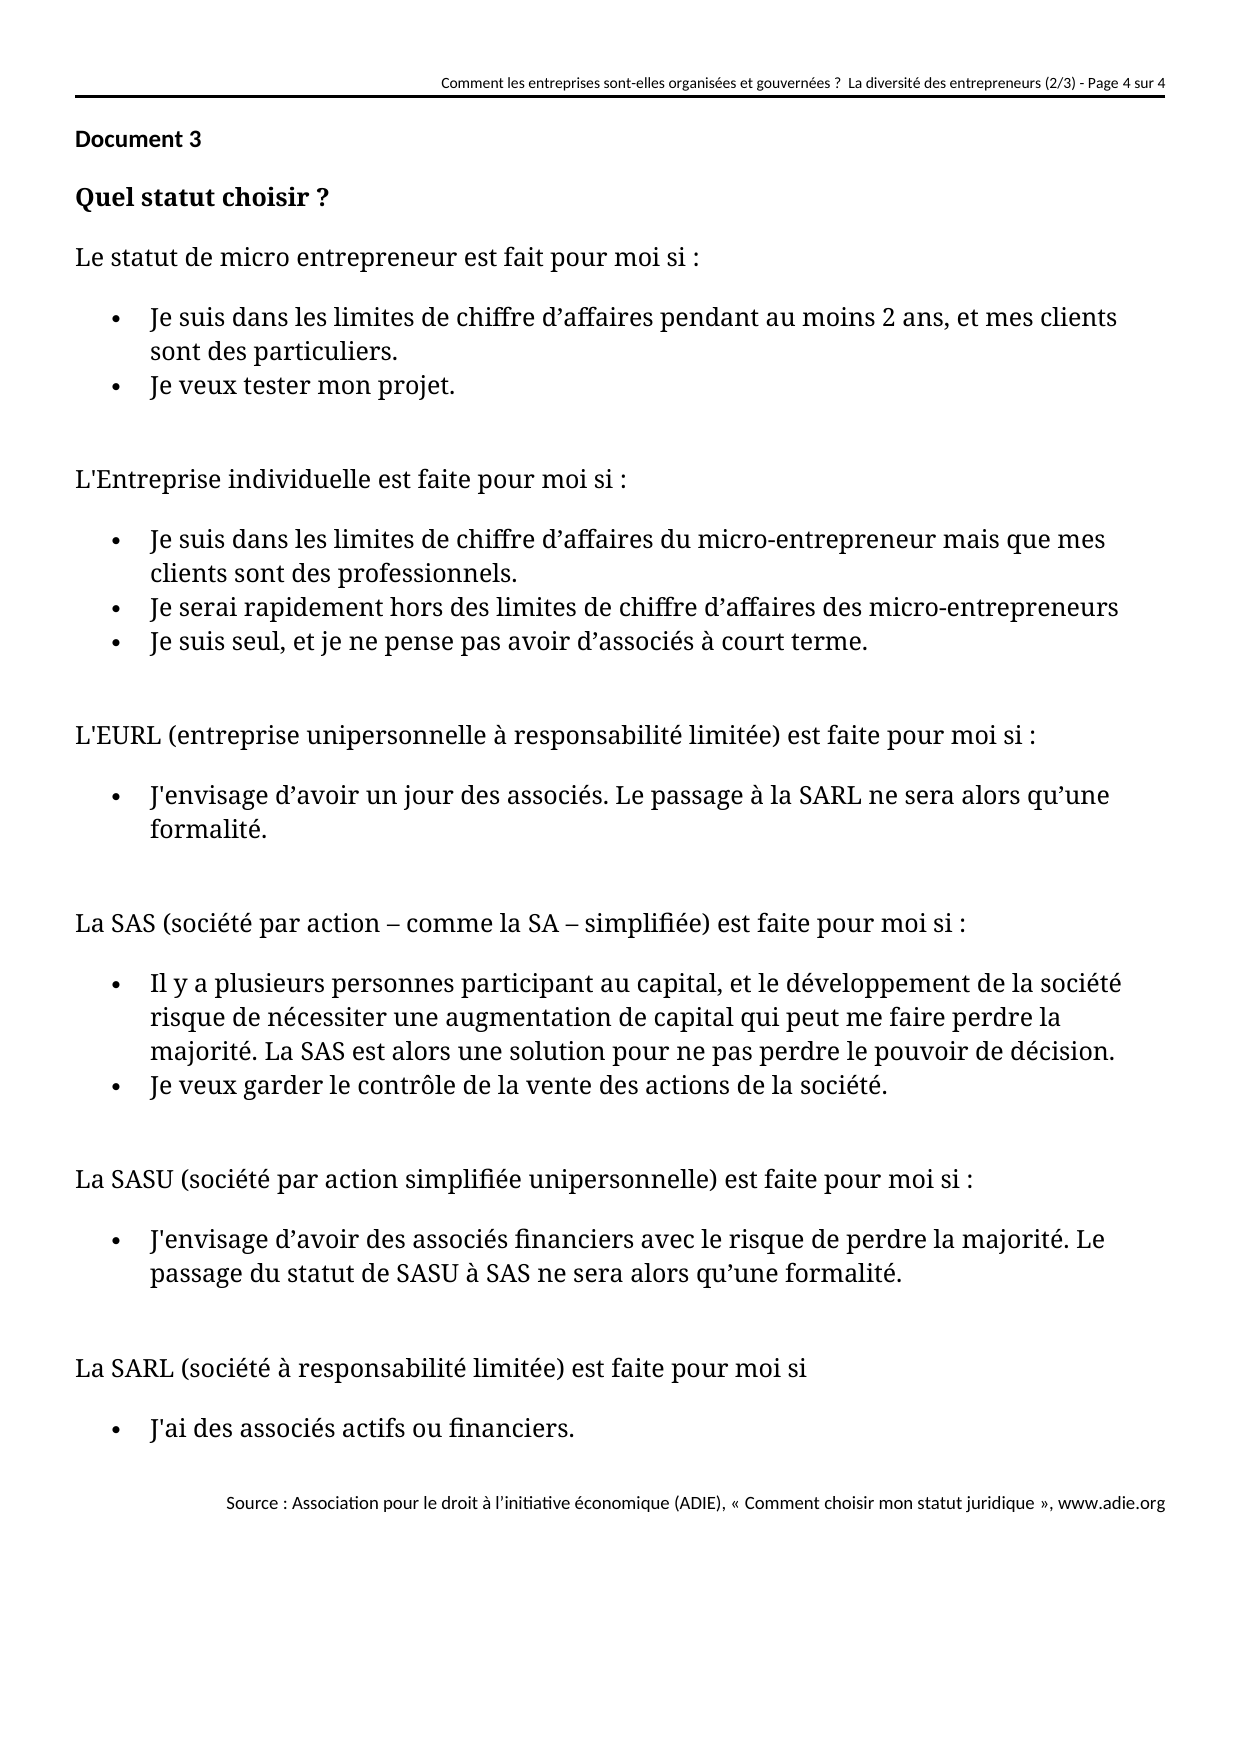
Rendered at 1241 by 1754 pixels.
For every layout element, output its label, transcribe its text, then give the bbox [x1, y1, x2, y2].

text La SARL (société à responsabilité limitée) est faite pour moi si [75, 1350, 1165, 1384]
list Je suis dans les limites de chiffre d’affaires pendant au moins 2 ans, et mes clients sont des particuliers. [112, 299, 1165, 367]
text Source : Association pour le droit à l’initiative économique (ADIE), « Comment choisir mon statut juridique », www.adie.org [75, 1491, 1165, 1514]
list Je veux garder le contrôle de la vente des actions de la société. [112, 1068, 1165, 1102]
list Je serai rapidement hors des limites de chiffre d’affaires des micro-entrepreneurs [112, 589, 1165, 624]
text L'EURL (entreprise unipersonnelle à responsabilité limitée) est faite pour moi si : [75, 718, 1165, 752]
list Je suis dans les limites de chiffre d’affaires du micro-entrepreneur mais que mes clients sont des professionnels. [112, 521, 1165, 589]
text Document 3 [75, 123, 1165, 154]
list J'envisage d’avoir un jour des associés. Le passage à la SARL ne sera alors qu’une formalité. [112, 778, 1165, 846]
text La SASU (société par action simplifiée unipersonnelle) est faite pour moi si : [75, 1162, 1165, 1196]
list Je suis seul, et je ne pense pas avoir d’associés à court terme. [112, 624, 1165, 658]
list J'ai des associés actifs ou financiers. [112, 1410, 1165, 1444]
list J'envisage d’avoir des associés financiers avec le risque de perdre la majorité. Le passage du statut de SASU à SAS ne sera alors qu’une formalité. [112, 1222, 1165, 1290]
list Il y a plusieurs personnes participant au capital, et le développement de la société risque de nécessiter une augmentation de capital qui peut me faire perdre la majorité. La SAS est alors une solution pour ne pas perdre le pouvoir de décision. [112, 966, 1165, 1068]
text La SAS (société par action – comme la SA – simplifiée) est faite pour moi si : [75, 906, 1165, 940]
text L'Entreprise individuelle est faite pour moi si : [75, 461, 1165, 496]
text Le statut de micro entrepreneur est fait pour moi si : [75, 239, 1165, 273]
text Quel statut choisir ? [75, 179, 1165, 213]
list Je veux tester mon projet. [112, 367, 1165, 401]
